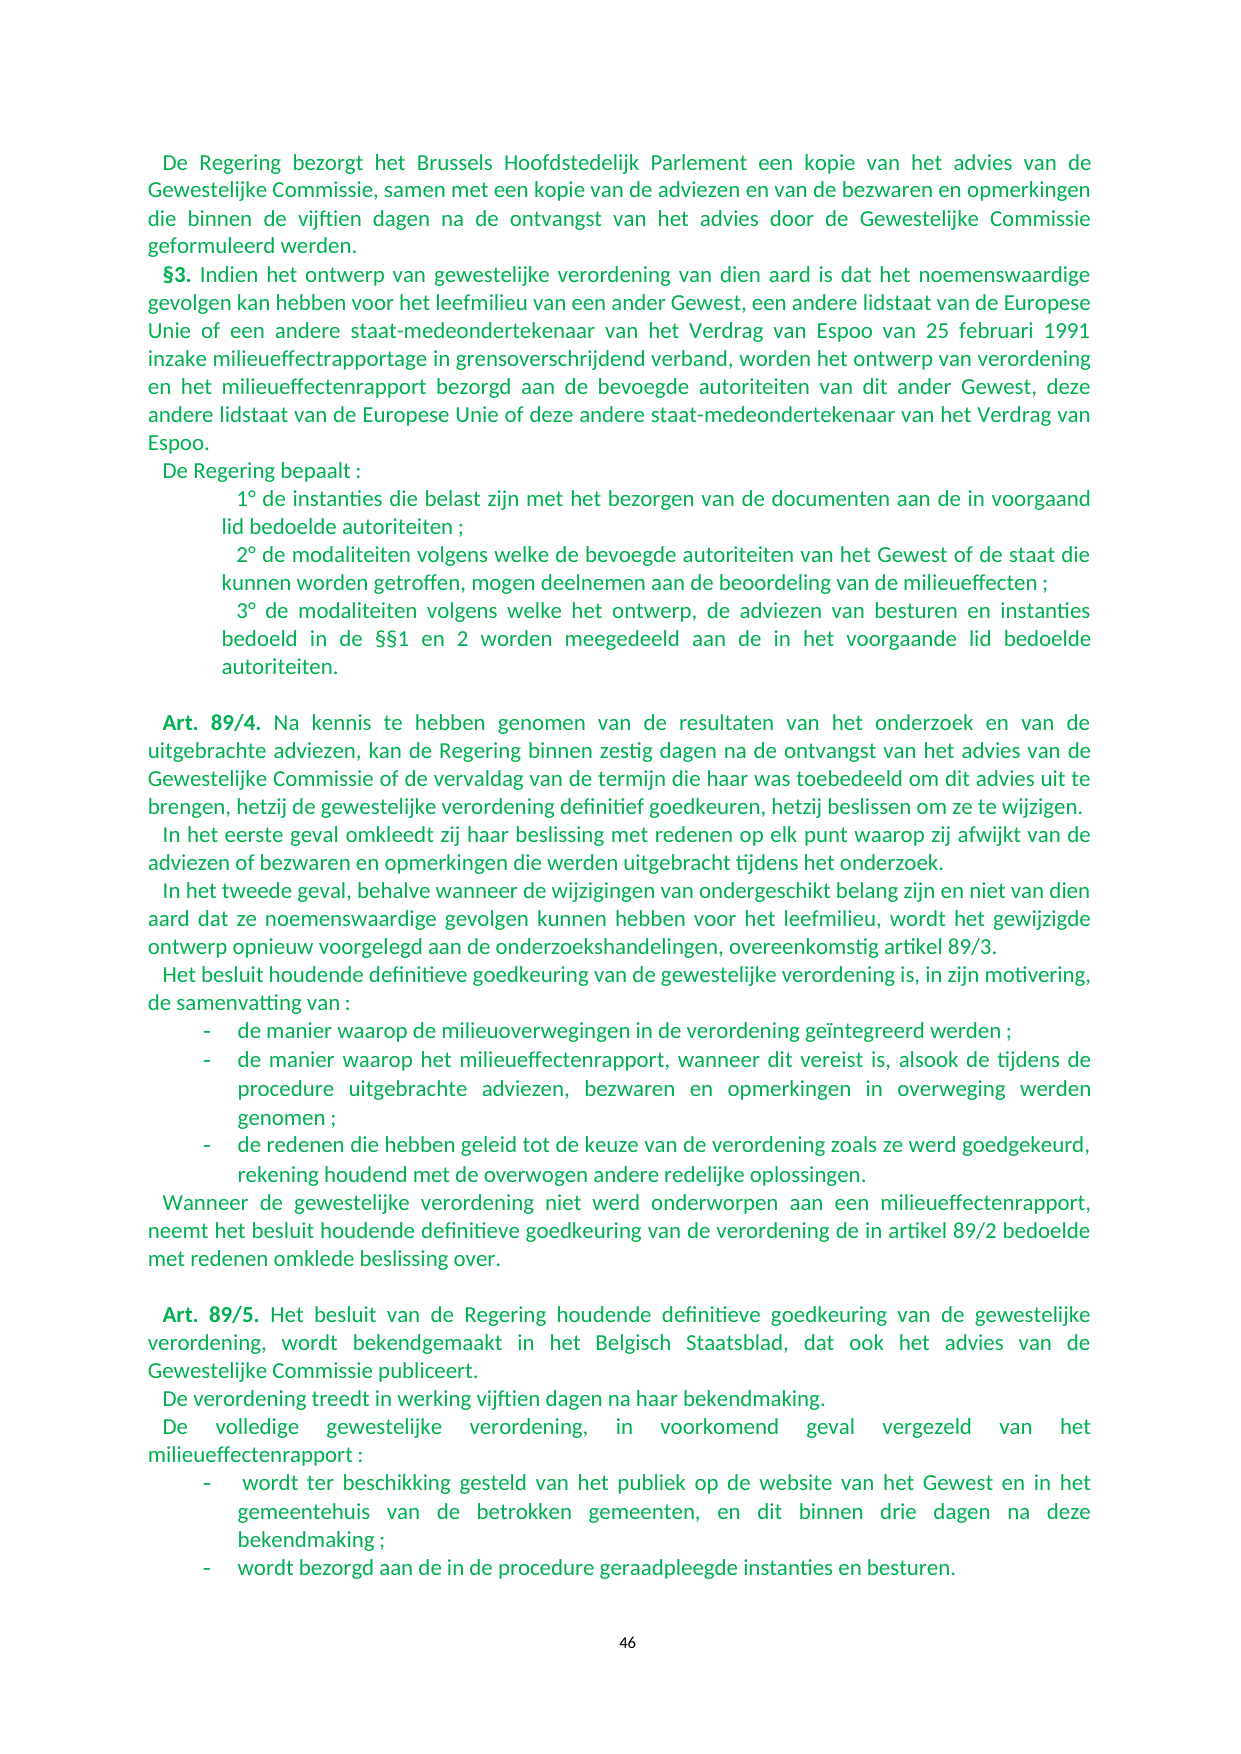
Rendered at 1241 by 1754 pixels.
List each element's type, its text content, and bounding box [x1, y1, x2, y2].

text Wanneer de gewestelijke verordening niet werd onderworpen aan een milieueffectenrapport, neemt het besluit houdende definitieve goedkeuring van de verordening de in artikel 89/2 bedoelde met redenen omklede beslissing over. [148, 1188, 1093, 1272]
text De Regering bepaalt : [148, 456, 1093, 484]
text De Regering bezorgt het Brussels Hoofdstedelijk Parlement een kopie van het advies van de Gewestelijke Commissie, samen met een kopie van de adviezen en van de bezwaren en opmerkingen die binnen de vijftien dagen na de ontvangst van het advies door de Gewestelijke Commissie geformuleerd werden. [148, 148, 1093, 260]
text De volledige gewestelijke verordening, in voorkomend geval vergezeld van het milieueffectenrapport : [148, 1412, 1093, 1468]
text In het eerste geval omkleedt zij haar beslissing met redenen op elk punt waarop zij afwijkt van de adviezen of bezwaren en opmerkingen die werden uitgebracht tijdens het onderzoek. [148, 820, 1093, 876]
text 2° de modaliteiten volgens welke de bevoegde autoriteiten van het Gewest of de staat die kunnen worden getroffen, mogen deelnemen aan de beoordeling van de milieueffecten ; [221, 540, 1093, 596]
list wordt ter beschikking gesteld van het publiek op de website van het Gewest en in het gemeentehuis van de betrokken gemeenten, en dit binnen drie dagen na deze bekendmaking ; [200, 1468, 1093, 1553]
text §3. Indien het ontwerp van gewestelijke verordening van dien aard is dat het noemenswaardige gevolgen kan hebben voor het leefmilieu van een ander Gewest, een andere lidstaat van de Europese Unie of een andere staat-medeondertekenaar van het Verdrag van Espoo van 25 februari 1991 inzake milieueffectrapportage in grensoverschrijdend verband, worden het ontwerp van verordening en het milieueffectenrapport bezorgd aan de bevoegde autoriteiten van dit ander Gewest, deze andere lidstaat van de Europese Unie of deze andere staat-medeondertekenaar van het Verdrag van Espoo. [148, 260, 1093, 456]
list de redenen die hebben geleid tot de keuze van de verordening zoals ze werd goedgekeurd, rekening houdend met de overwogen andere redelijke oplossingen. [200, 1131, 1093, 1188]
text Art. 89/5. Het besluit van de Regering houdende definitieve goedkeuring van de gewestelijke verordening, wordt bekendgemaakt in het Belgisch Staatsblad, dat ook het advies van de Gewestelijke Commissie publiceert. [148, 1300, 1093, 1384]
text In het tweede geval, behalve wanneer de wijzigingen van ondergeschikt belang zijn en niet van dien aard dat ze noemenswaardige gevolgen kunnen hebben voor het leefmilieu, wordt het gewijzigde ontwerp opnieuw voorgelegd aan de onderzoekshandelingen, overeenkomstig artikel 89/3. [148, 876, 1093, 960]
text 1° de instanties die belast zijn met het bezorgen van de documenten aan de in voorgaand lid bedoelde autoriteiten ; [221, 484, 1093, 540]
list wordt bezorgd aan de in de procedure geraadpleegde instanties en besturen. [200, 1553, 1093, 1582]
list de manier waarop het milieueffectenrapport, wanneer dit vereist is, alsook de tijdens de procedure uitgebrachte adviezen, bezwaren en opmerkingen in overweging werden genomen ; [200, 1045, 1093, 1131]
text Het besluit houdende definitieve goedkeuring van de gewestelijke verordening is, in zijn motivering, de samenvatting van : [148, 960, 1093, 1016]
text De verordening treedt in werking vijftien dagen na haar bekendmaking. [148, 1384, 1093, 1412]
text Art. 89/4. Na kennis te hebben genomen van de resultaten van het onderzoek en van de uitgebrachte adviezen, kan de Regering binnen zestig dagen na de ontvangst van het advies van de Gewestelijke Commissie of de vervaldag van de termijn die haar was toebedeeld om dit advies uit te brengen, hetzij de gewestelijke verordening definitief goedkeuren, hetzij beslissen om ze te wijzigen. [148, 708, 1093, 820]
text 3° de modaliteiten volgens welke het ontwerp, de adviezen van besturen en instanties bedoeld in de §§1 en 2 worden meegedeeld aan de in het voorgaande lid bedoelde autoriteiten. [221, 596, 1093, 680]
list de manier waarop de milieuoverwegingen in de verordening geïntegreerd werden ; [200, 1016, 1093, 1045]
